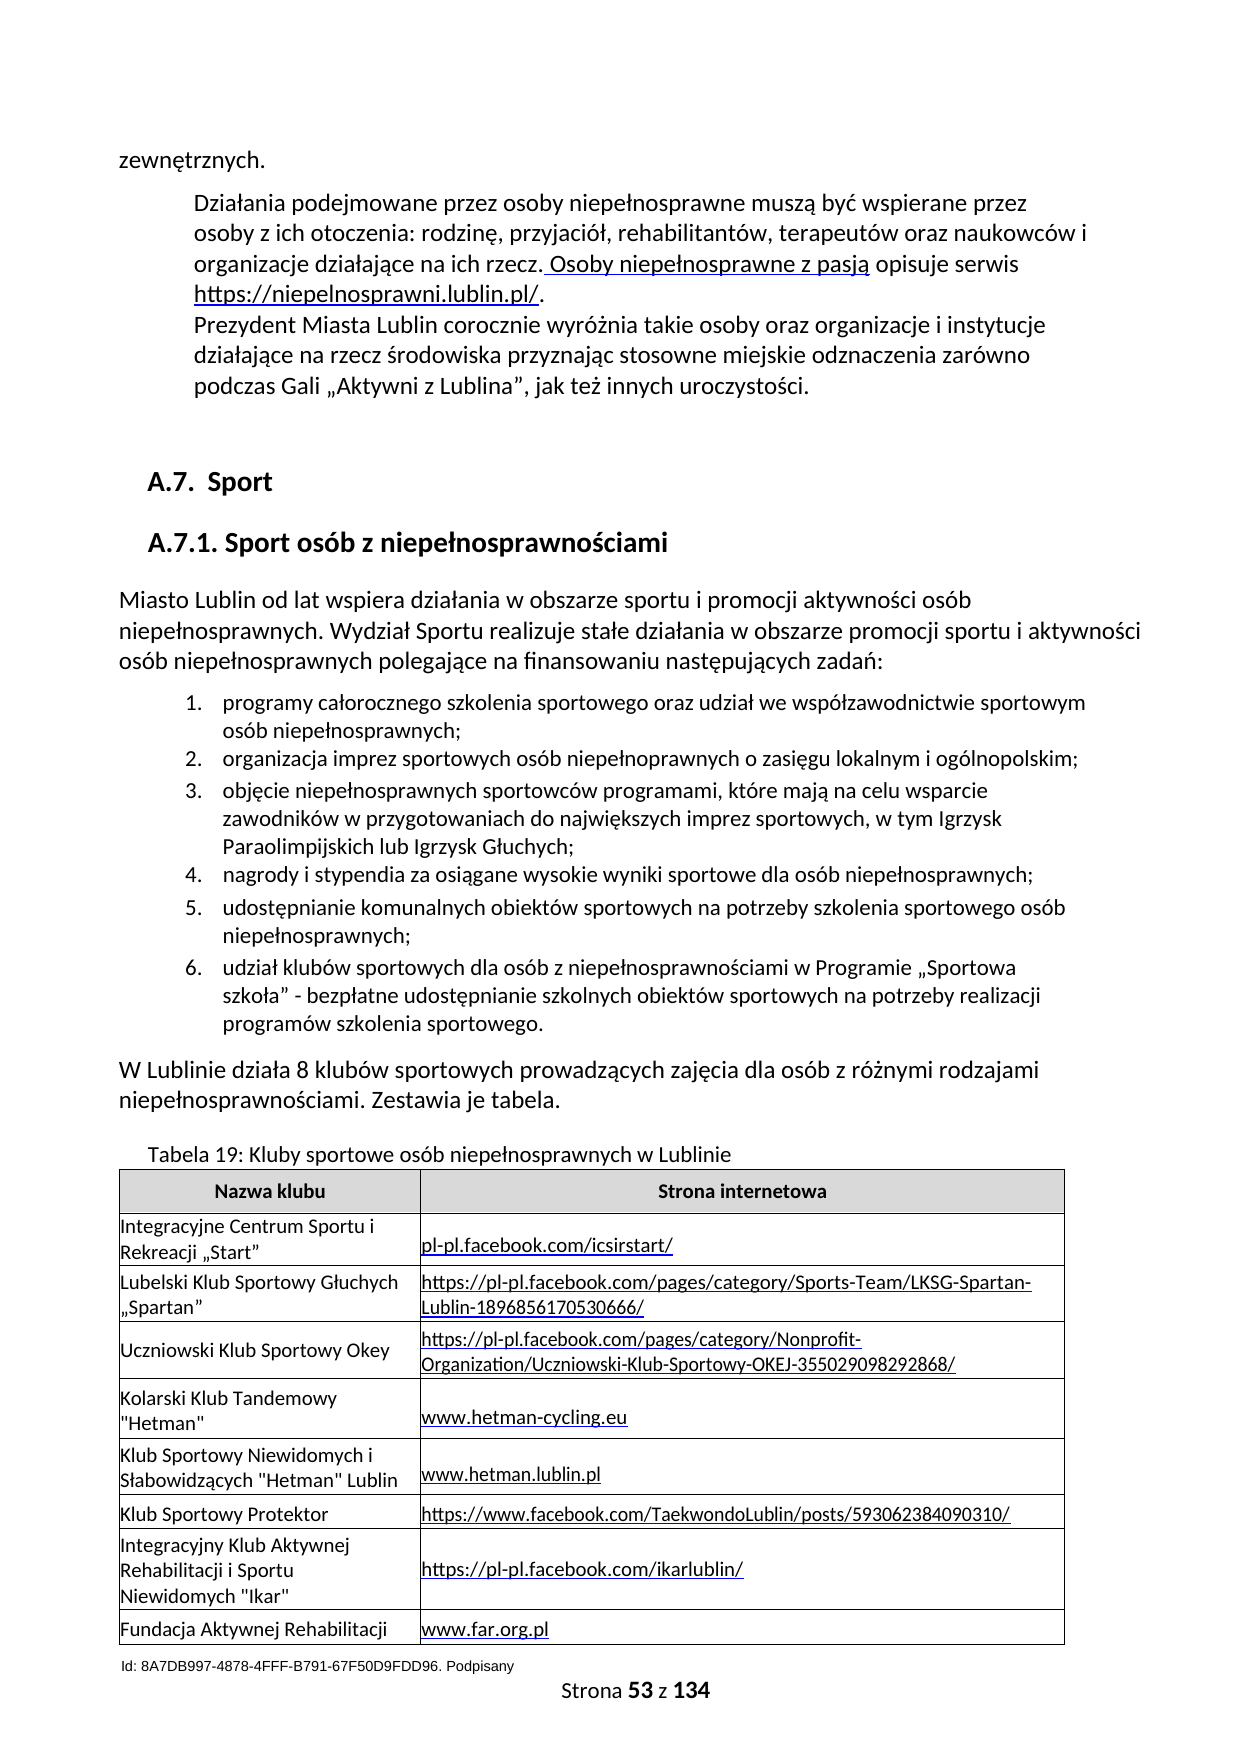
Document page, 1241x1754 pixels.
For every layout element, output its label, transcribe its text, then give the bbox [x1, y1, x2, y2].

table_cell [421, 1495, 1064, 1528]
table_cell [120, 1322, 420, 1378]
text Tabela 19: Kluby sportowe osób niepełnosprawnych w Lublinie [148, 1140, 1153, 1168]
list nagrody i stypendia za osiągane wysokie wyniki sportowe dla osób niepełnosprawnych; [185, 860, 1153, 888]
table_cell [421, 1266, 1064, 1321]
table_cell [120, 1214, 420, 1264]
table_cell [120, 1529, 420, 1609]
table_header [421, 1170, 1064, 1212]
list programy całorocznego szkolenia sportowego oraz udział we współzawodnictwie sportowym osób niepełnosprawnych; [185, 688, 1088, 744]
text Prezydent Miasta Lublin corocznie wyróżnia takie osoby oraz organizacje i instytucje działające na rzecz środowiska przyznając stosowne miejskie odznaczenia zarówno podczas Gali „Aktywni z Lublina”, jak też innych uroczystości. [194, 309, 1092, 401]
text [119, 144, 1153, 174]
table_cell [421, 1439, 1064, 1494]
list objęcie niepełnosprawnych sportowców programami, które mają na celu wsparcie zawodników w przygotowaniach do największych imprez sportowych, w tym Igrzysk Paraolimpijskich lub Igrzysk Głuchych; [185, 776, 1003, 860]
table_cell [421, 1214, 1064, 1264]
list udostępnianie komunalnych obiektów sportowych na potrzeby szkolenia sportowego osób niepełnosprawnych; [185, 893, 1068, 949]
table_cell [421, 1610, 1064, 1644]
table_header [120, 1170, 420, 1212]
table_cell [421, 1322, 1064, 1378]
subtitle Sport osób z niepełnosprawnościami [148, 524, 1153, 559]
list udział klubów sportowych dla osób z niepełnosprawnościami w Programie „Sportowa szkoła” - bezpłatne udostępnianie szkolnych obiektów sportowych na potrzeby realizacji programów szkolenia sportowego. [185, 953, 1068, 1037]
text Miasto Lublin od lat wspiera działania w obszarze sportu i promocji aktywności osób niepełnosprawnych. Wydział Sportu realizuje stałe działania w obszarze promocji sportu i aktywności osób niepełnosprawnych polegające na finansowaniu następujących zadań: [119, 584, 1153, 676]
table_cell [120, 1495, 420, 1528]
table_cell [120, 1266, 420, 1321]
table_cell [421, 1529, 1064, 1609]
text W Lublinie działa 8 klubów sportowych prowadzących zajęcia dla osób z różnymi rodzajami niepełnosprawnościami. Zestawia je tabela. [119, 1054, 1153, 1115]
text Działania podejmowane przez osoby niepełnosprawne muszą być wspierane przez osoby z ich otoczenia: rodzinę, przyjaciół, rehabilitantów, terapeutów oraz naukowców i organizacje działające na ich rzecz. Osoby niepełnosprawne z pasją opisuje serwis https://niepelnosprawni.lublin.pl/. [194, 187, 1093, 309]
list organizacja imprez sportowych osób niepełnoprawnych o zasięgu lokalnym i ogólnopolskim; [185, 744, 1153, 772]
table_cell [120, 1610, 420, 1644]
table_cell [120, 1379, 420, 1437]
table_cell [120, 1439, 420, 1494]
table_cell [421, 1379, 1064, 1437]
subtitle Sport [147, 463, 1153, 499]
